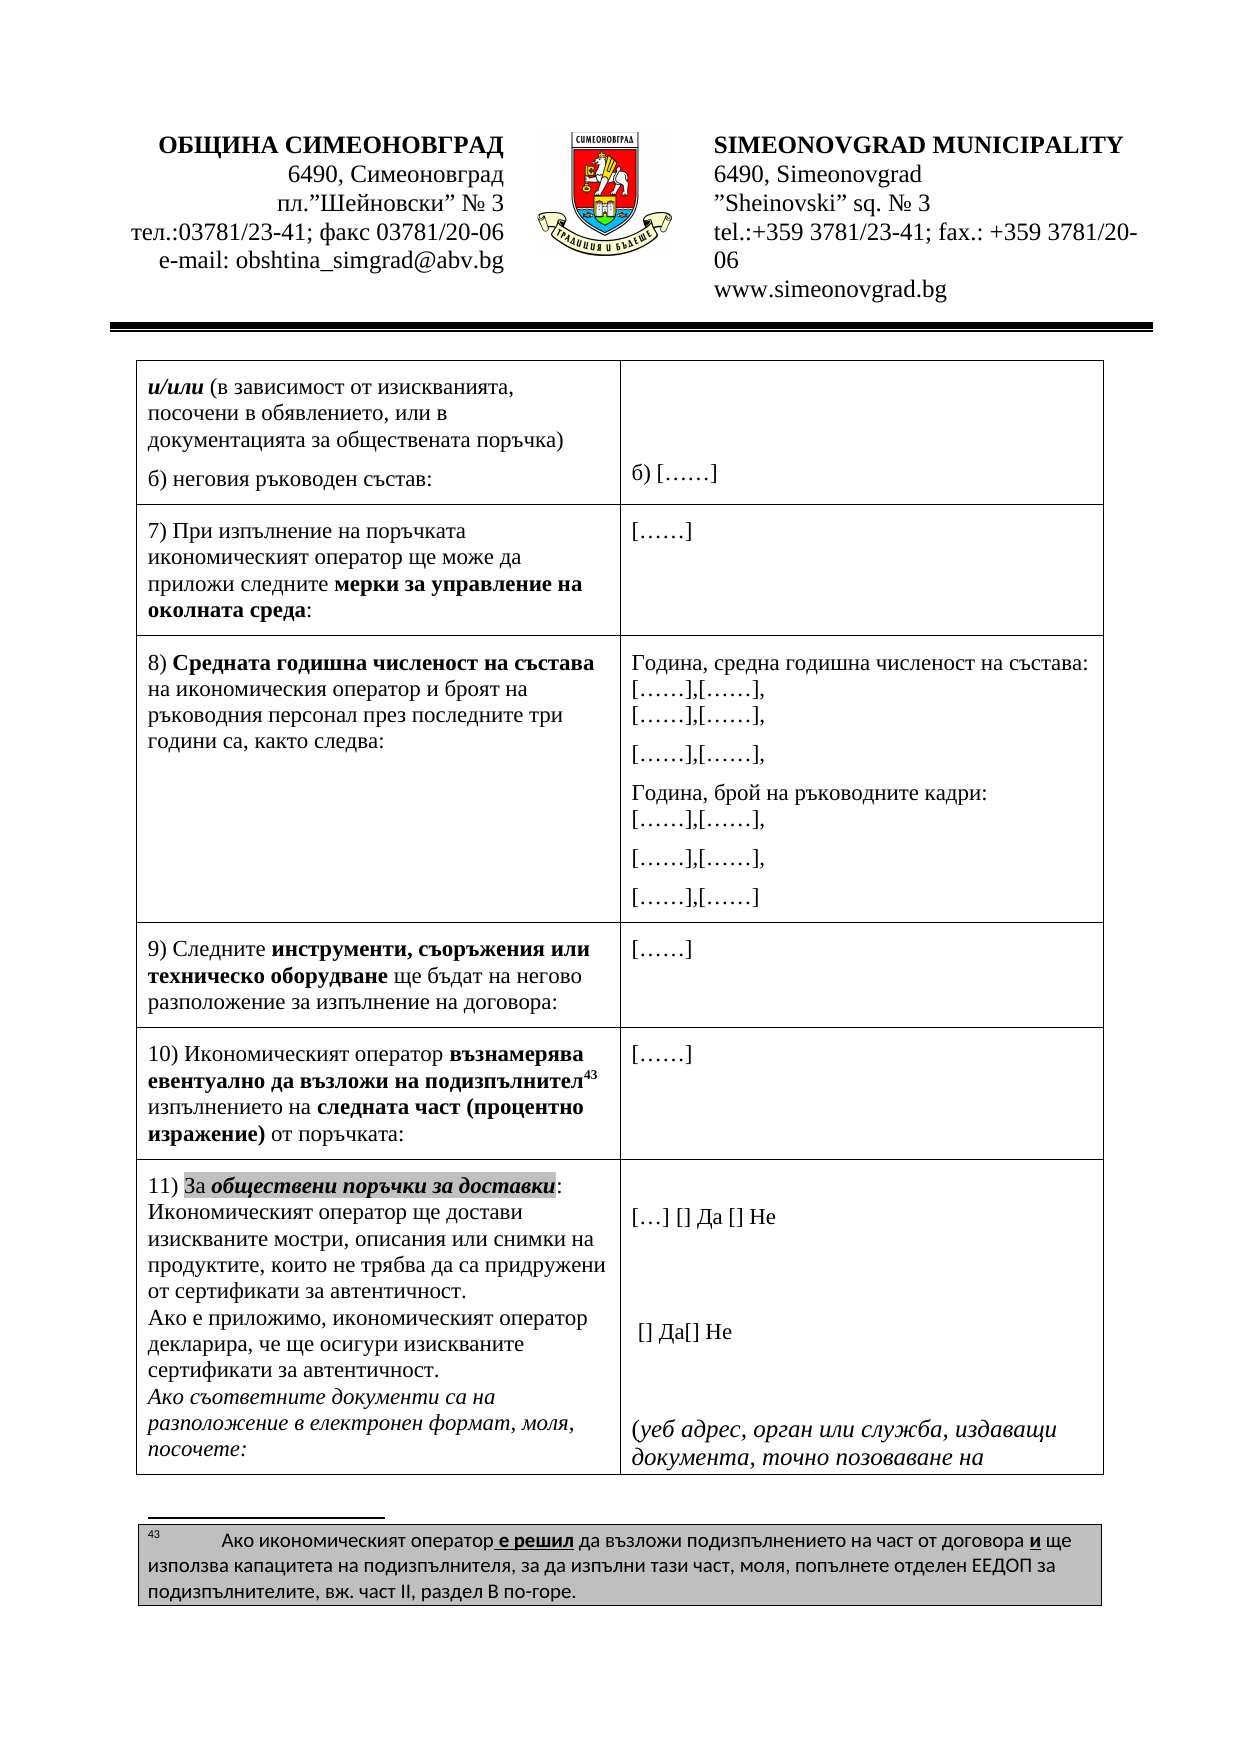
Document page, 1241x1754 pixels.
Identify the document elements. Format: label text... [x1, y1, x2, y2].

picture [537, 132, 672, 256]
table_cell […] [] Да [] Не [] Да[] Не (уеб адрес, орган или служба, издаващи документа, точно позоваване на документа): [……][……][……][……] [621, 1160, 1103, 1474]
table_cell 8) Средната годишна численост на състава на икономическия оператор и броят на ръководния персонал през последните три години са, както следва: [137, 636, 620, 922]
table_cell [……] [621, 923, 1103, 1027]
table_cell [……] [621, 505, 1103, 635]
table_cell 7) При изпълнение на поръчката икономическият оператор ще може да приложи следните мерки за управление на околната среда: [137, 505, 620, 635]
table_cell [……] [621, 1028, 1103, 1158]
table_cell a) [……] б) [……] [621, 361, 1103, 503]
table_cell 10) Икономическият оператор възнамерява евентуално да възложи на подизпълнител изпълнението на следната част (процентно изражение) от поръчката: [137, 1028, 620, 1158]
table_cell Година, средна годишна численост на състава: [……],[……], [……],[……], [……],[……], Година, брой на ръководните кадри: [……],[……], [……],[……], [……],[……] [621, 636, 1103, 922]
table_cell 9) Следните инструменти, съоръжения или техническо оборудване ще бъдат на негово разположение за изпълнение на договора: [137, 923, 620, 1027]
